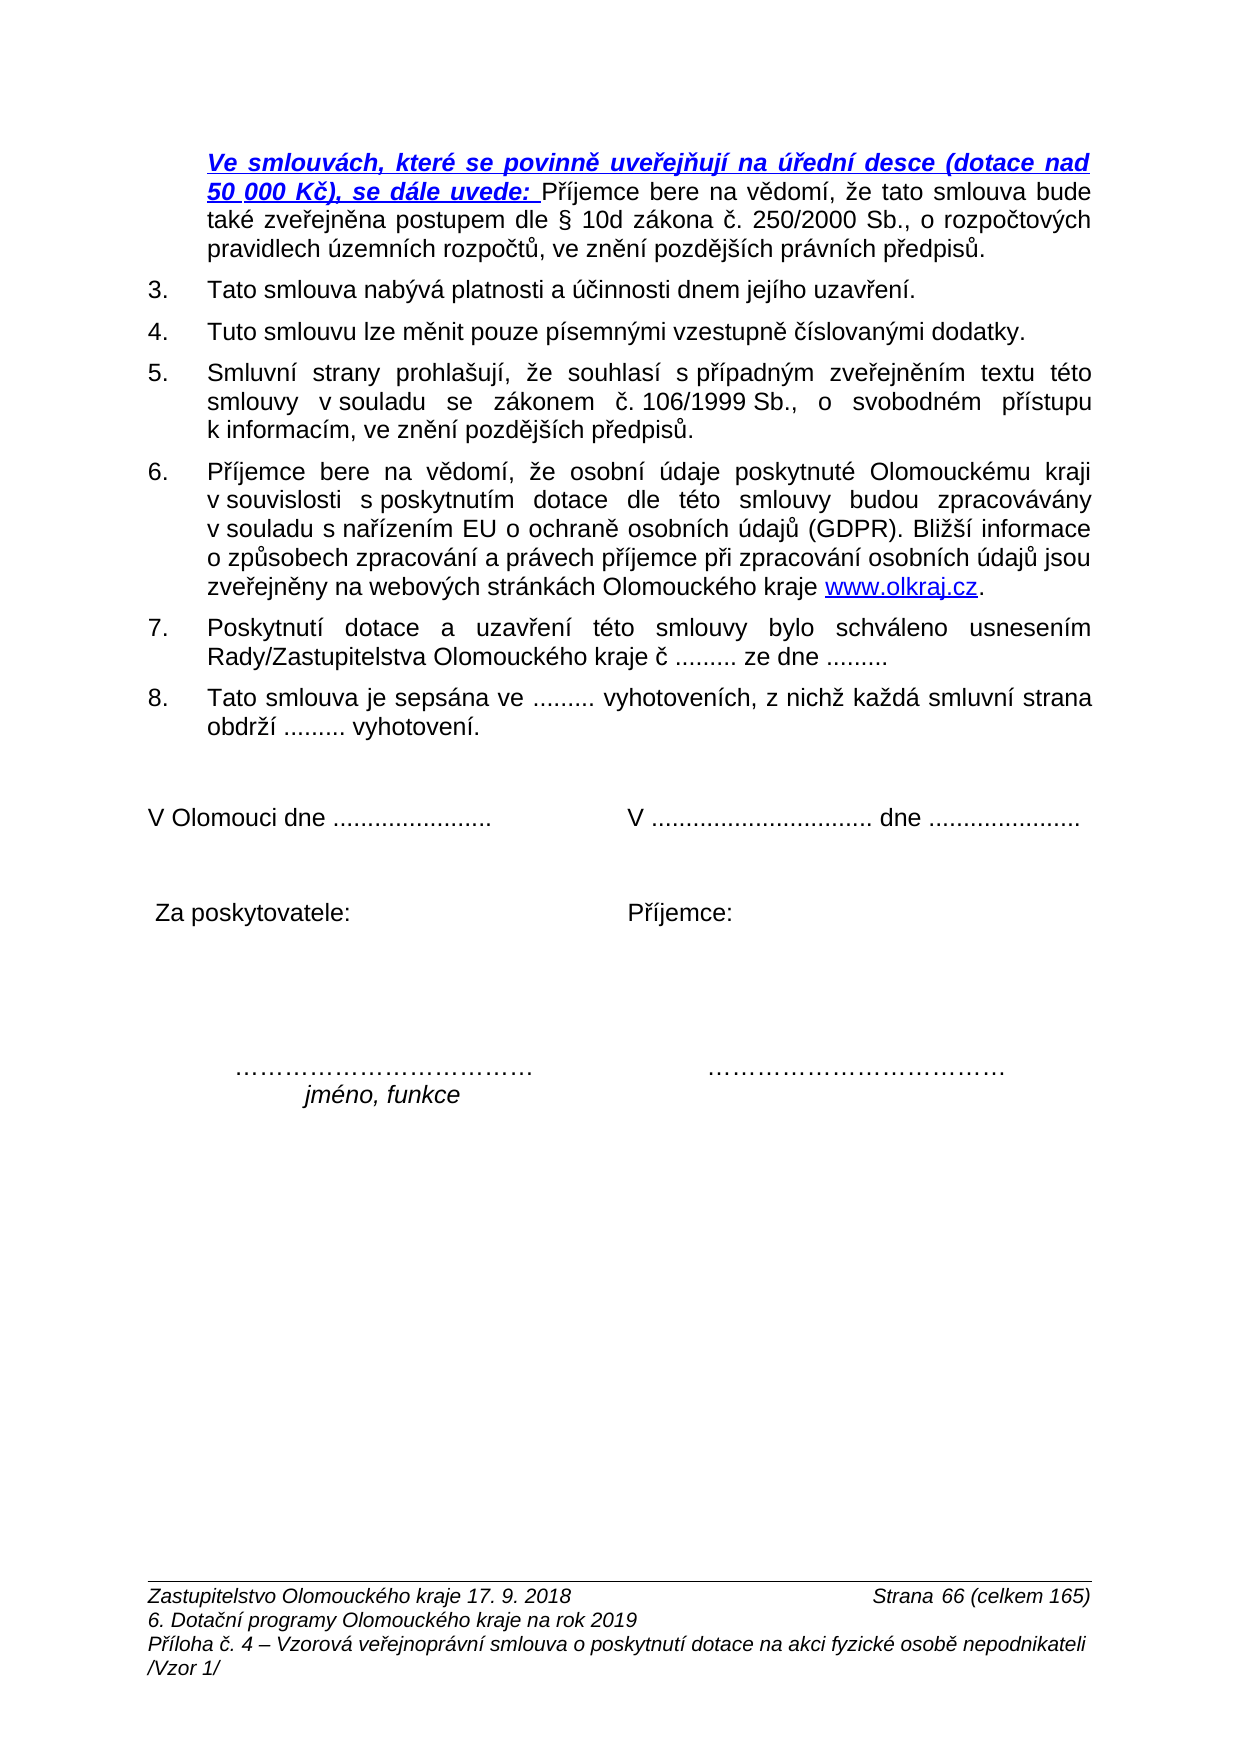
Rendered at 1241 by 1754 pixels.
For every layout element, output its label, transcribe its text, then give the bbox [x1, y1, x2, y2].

text Ve smlouvách, které se povinně uveřejňují na úřední desce (dotace nad 50 000 Kč), se dále uvede: Příjemce bere na vědomí, že tato smlouva bude také zveřejněna postupem dle § 10d zákona č. 250/2000 Sb., o rozpočtových pravidlech územních rozpočtů, ve znění pozdějších právních předpisů. [207, 148, 1092, 263]
list Smluvní strany prohlašují, že souhlasí s případným zveřejněním textu této smlouvy v souladu se zákonem č. 106/1999 Sb., o svobodném přístupu k informacím, ve znění pozdějších předpisů. [148, 358, 1092, 444]
list Příjemce bere na vědomí, že osobní údaje poskytnuté Olomouckému kraji v souvislosti s poskytnutím dotace dle této smlouvy budou zpracovávány v souladu s nařízením EU o ochraně osobních údajů (GDPR). Bližší informace o způsobech zpracování a právech příjemce při zpracování osobních údajů jsou zveřejněny na webových stránkách Olomouckého kraje www.olkraj.cz. [148, 456, 1092, 600]
text V Olomouci dne ....................... V ................................ dne ...................... [148, 803, 1092, 831]
table_cell ……………………………… jméno, funkce [148, 964, 620, 1138]
list Poskytnutí dotace a uzavření této smlouvy bylo schváleno usnesením Rady/Zastupitelstva Olomouckého kraje č ......... ze dne ......... [148, 613, 1092, 670]
table_header Příjemce: [620, 894, 1092, 964]
list Tuto smlouvu lze měnit pouze písemnými vzestupně číslovanými dodatky. [148, 316, 1092, 345]
table_header Za poskytovatele: [148, 894, 620, 964]
list Tato smlouva nabývá platnosti a účinnosti dnem jejího uzavření. [148, 275, 1092, 304]
list Tato smlouva je sepsána ve ......... vyhotoveních, z nichž každá smluvní strana obdrží ......... vyhotovení. [148, 683, 1092, 740]
table_cell ……………………………… [620, 964, 1092, 1138]
